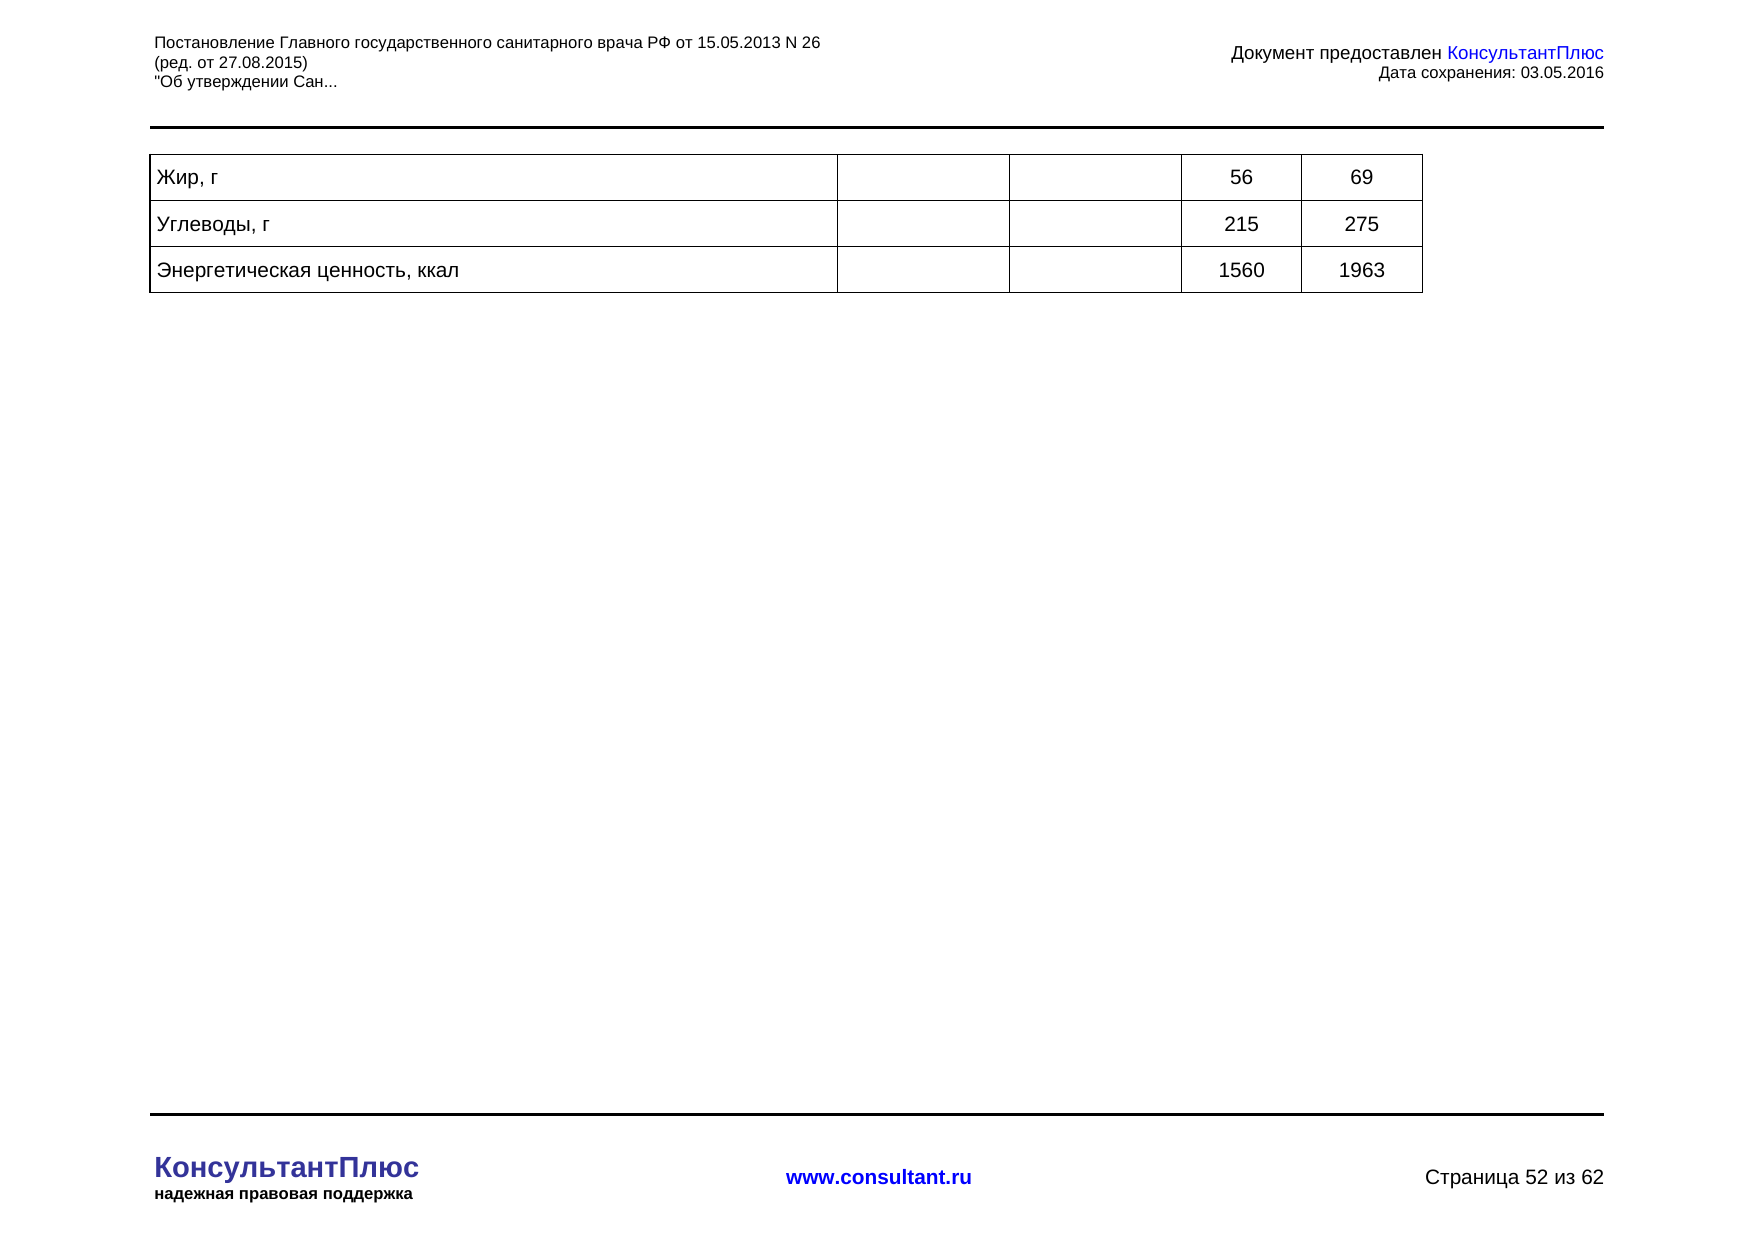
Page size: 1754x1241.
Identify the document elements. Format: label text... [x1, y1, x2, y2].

table_cell [838, 247, 1009, 292]
table_cell [1010, 155, 1181, 200]
table_cell 1560 [1182, 247, 1301, 292]
table_cell Углеводы, г [151, 201, 837, 246]
table_cell 215 [1182, 201, 1301, 246]
table_cell 275 [1302, 201, 1422, 246]
table_cell [838, 155, 1009, 200]
table_cell [1010, 201, 1181, 246]
table_cell [1010, 247, 1181, 292]
table_cell [838, 201, 1009, 246]
table_cell 69 [1302, 155, 1422, 200]
table_cell 56 [1182, 155, 1301, 200]
table_cell Энергетическая ценность, ккал [151, 247, 837, 292]
table_cell 1963 [1302, 247, 1422, 292]
table_cell Жир, г [151, 155, 837, 200]
